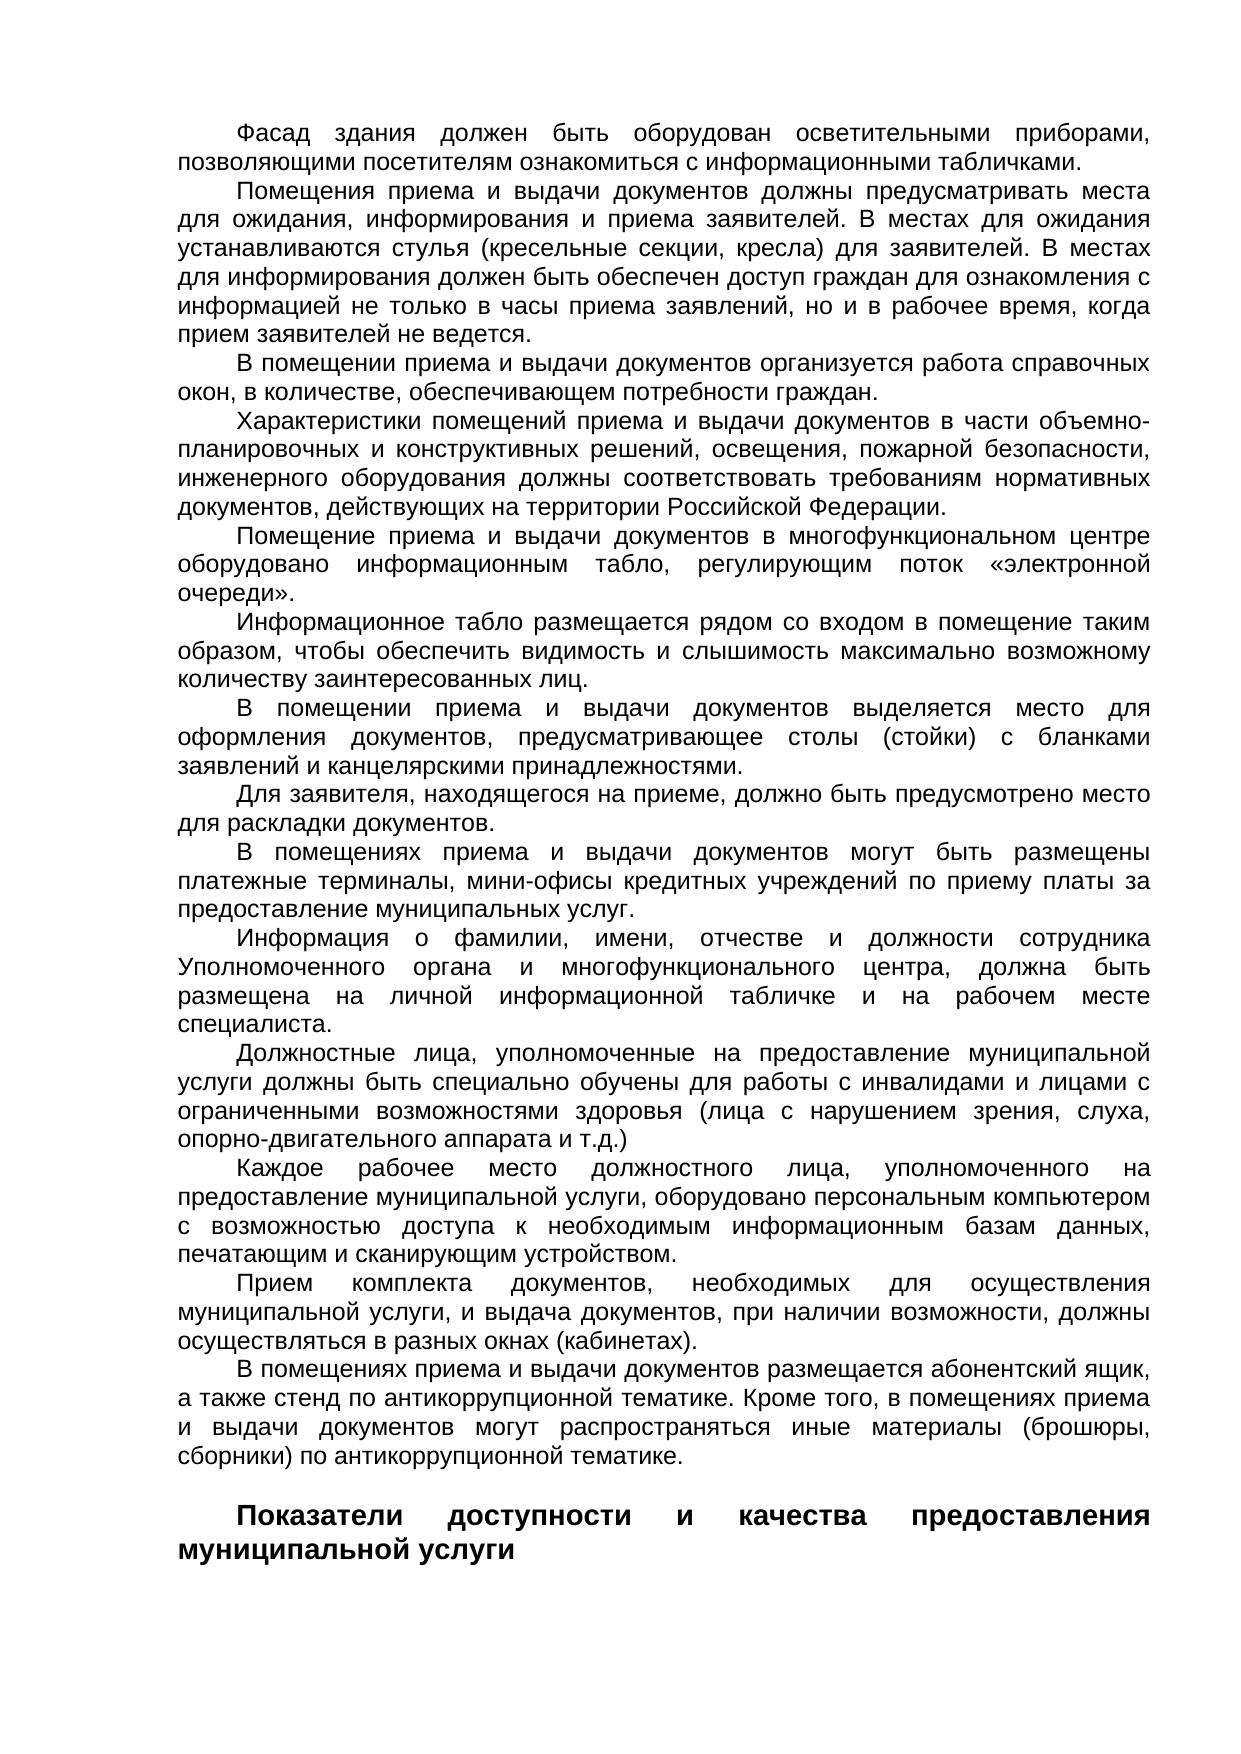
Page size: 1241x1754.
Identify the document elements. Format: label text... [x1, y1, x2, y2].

text Информационное табло размещается рядом со входом в помещение таким образом, чтобы обеспечить видимость и слышимость максимально возможному количеству заинтересованных лиц. [177, 607, 1152, 693]
text Характеристики помещений приема и выдачи документов в части объемно-планировочных и конструктивных решений, освещения, пожарной безопасности, инженерного оборудования должны соответствовать требованиям нормативных документов, действующих на территории Российской Федерации. [177, 406, 1152, 521]
text Должностные лица, уполномоченные на предоставление муниципальной услуги должны быть специально обучены для работы с инвалидами и лицами с ограниченными возможностями здоровья (лица с нарушением зрения, слуха, опорно-двигательного аппарата и т.д.) [177, 1038, 1152, 1153]
text Информация о фамилии, имени, отчестве и должности сотрудника Уполномоченного органа и многофункционального центра, должна быть размещена на личной информационной табличке и на рабочем месте специалиста. [177, 923, 1152, 1038]
text В помещении приема и выдачи документов выделяется место для оформления документов, предусматривающее столы (стойки) с бланками заявлений и канцелярскими принадлежностями. [177, 693, 1152, 779]
text Каждое рабочее место должностного лица, уполномоченного на предоставление муниципальной услуги, оборудовано персональным компьютером с возможностью доступа к необходимым информационным базам данных, печатающим и сканирующим устройством. [177, 1153, 1152, 1268]
text В помещениях приема и выдачи документов размещается абонентский ящик, а также стенд по антикоррупционной тематике. Кроме того, в помещениях приема и выдачи документов могут распространяться иные материалы (брошюры, сборники) по антикоррупционной тематике. [177, 1354, 1152, 1469]
text Показатели доступности и качества предоставления муниципальной услуги [177, 1498, 1152, 1565]
text Фасад здания должен быть оборудован осветительными приборами, позволяющими посетителям ознакомиться с информационными табличками. [177, 118, 1152, 176]
text В помещениях приема и выдачи документов могут быть размещены платежные терминалы, мини-офисы кредитных учреждений по приему платы за предоставление муниципальных услуг. [177, 837, 1152, 923]
text Прием комплекта документов, необходимых для осуществления муниципальной услуги, и выдача документов, при наличии возможности, должны осуществляться в разных окнах (кабинетах). [177, 1268, 1152, 1354]
text Помещение приема и выдачи документов в многофункциональном центре оборудовано информационным табло, регулирующим поток «электронной очереди». [177, 521, 1152, 607]
text Помещения приема и выдачи документов должны предусматривать места для ожидания, информирования и приема заявителей. В местах для ожидания устанавливаются стулья (кресельные секции, кресла) для заявителей. В местах для информирования должен быть обеспечен доступ граждан для ознакомления с информацией не только в часы приема заявлений, но и в рабочее время, когда прием заявителей не ведется. [177, 176, 1152, 348]
text В помещении приема и выдачи документов организуется работа справочных окон, в количестве, обеспечивающем потребности граждан. [177, 348, 1152, 406]
text Для заявителя, находящегося на приеме, должно быть предусмотрено место для раскладки документов. [177, 779, 1152, 837]
